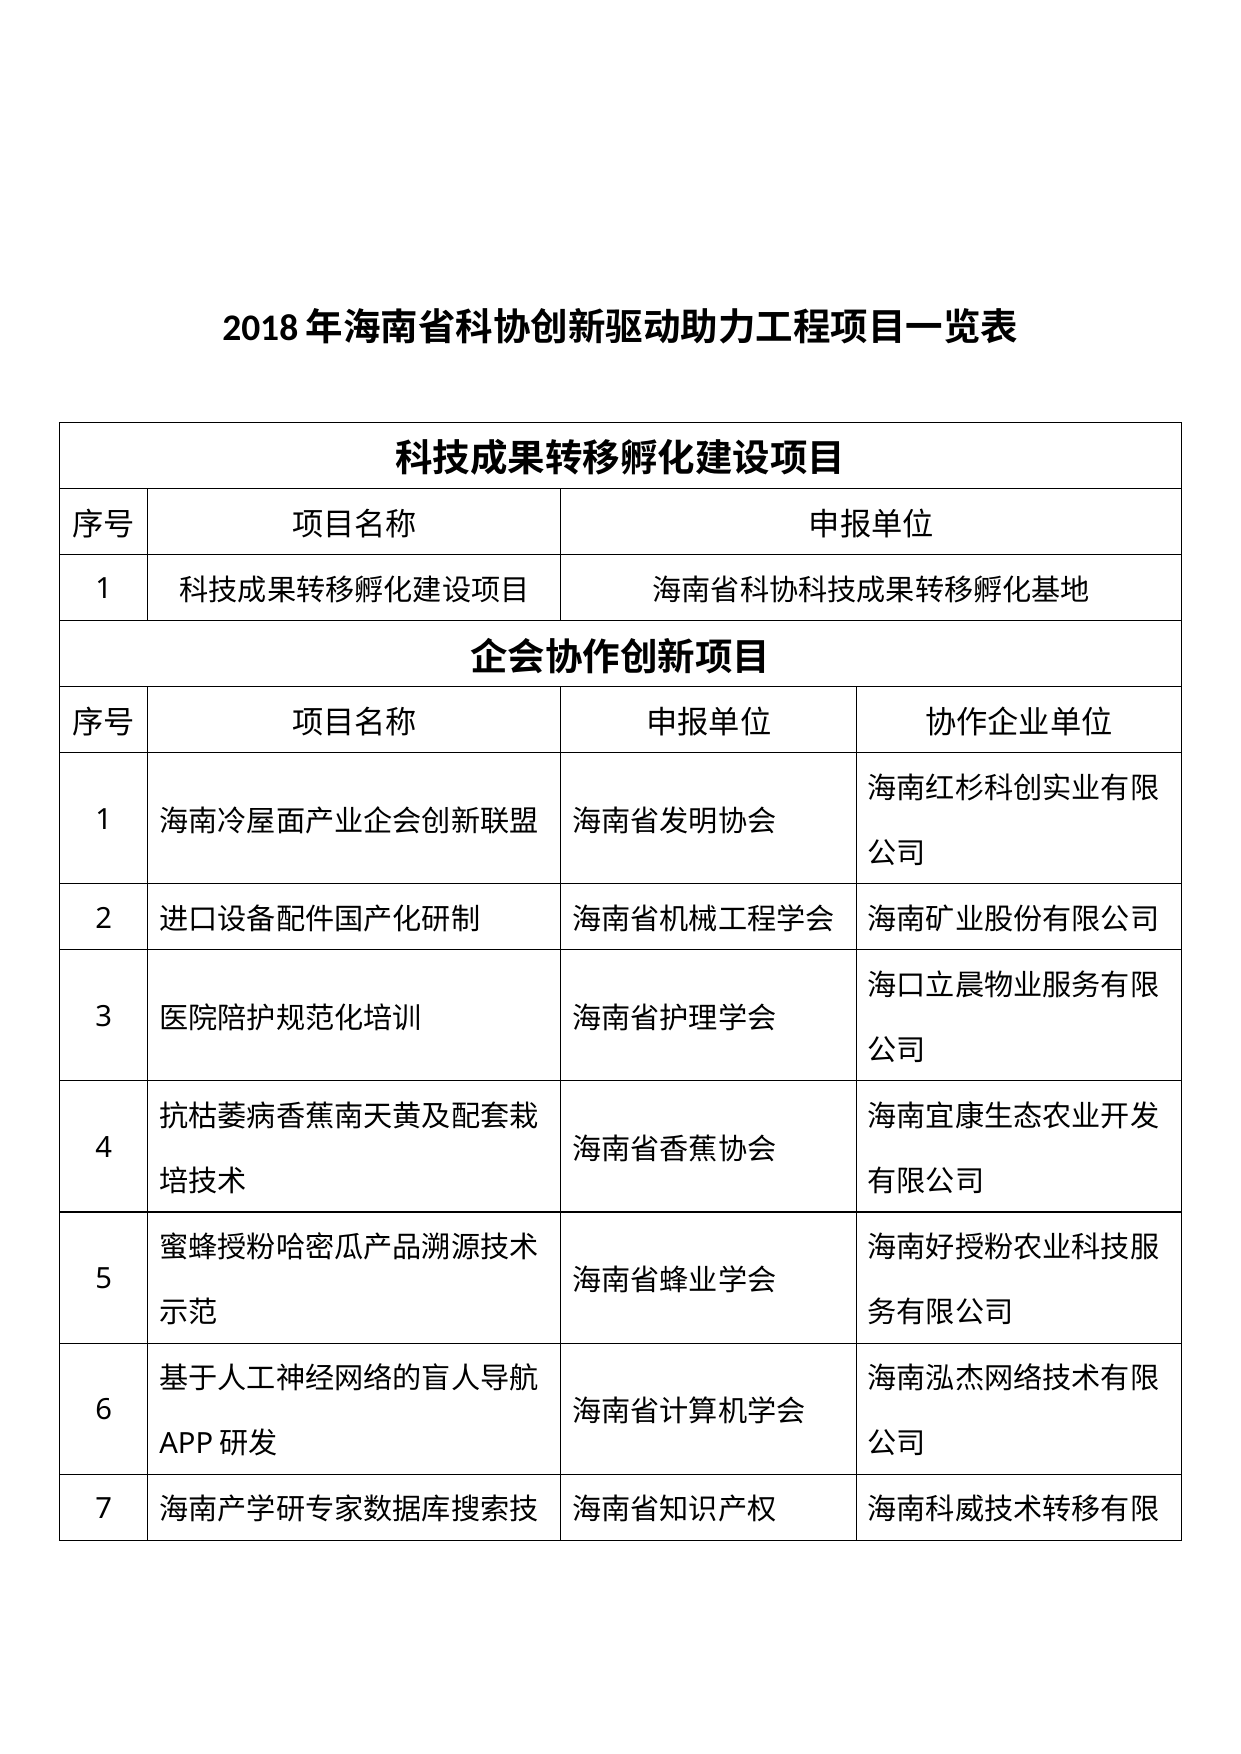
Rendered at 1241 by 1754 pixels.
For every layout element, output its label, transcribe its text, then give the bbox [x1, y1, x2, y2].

table_cell 医院陪护规范化培训 [148, 950, 560, 1080]
table_cell 序号 [60, 489, 147, 554]
table_cell 1 [60, 555, 147, 620]
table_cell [148, 1475, 560, 1539]
table_cell 5 [60, 1213, 147, 1342]
table_cell 海南泓杰网络技术有限公司 [857, 1344, 1181, 1473]
table_cell 1 [60, 753, 147, 883]
table_cell 海南宜康生态农业开发有限公司 [857, 1081, 1181, 1211]
table_cell 申报单位 [561, 489, 1181, 554]
table_cell 海南省科协科技成果转移孵化基地 [561, 555, 1181, 620]
table_cell 蜜蜂授粉哈密瓜产品溯源技术示范 [148, 1213, 560, 1342]
table_cell 科技成果转移孵化建设项目 [148, 555, 560, 620]
table_cell 项目名称 [148, 687, 560, 752]
table_cell 序号 [60, 687, 147, 752]
table_cell 基于人工神经网络的盲人导航APP研发 [148, 1344, 560, 1473]
table_cell 2 [60, 884, 147, 949]
table_cell 3 [60, 950, 147, 1080]
table_cell 7 [60, 1475, 147, 1539]
table_header 科技成果转移孵化建设项目 [60, 423, 1181, 488]
table_cell 海南省知识产权 联合会 [561, 1475, 856, 1539]
table_cell 海南省计算机学会 [561, 1344, 856, 1473]
table_cell 6 [60, 1344, 147, 1473]
table_cell 申报单位 [561, 687, 856, 752]
text 2018年海南省科协创新驱动助力工程项目一览表 [187, 292, 1053, 357]
table_cell 海南红杉科创实业有限公司 [857, 753, 1181, 883]
table_cell 协作企业单位 [857, 687, 1181, 752]
table_cell 进口设备配件国产化研制 [148, 884, 560, 949]
table_cell 海南矿业股份有限公司 [857, 884, 1181, 949]
table_cell 海口立晨物业服务有限公司 [857, 950, 1181, 1080]
table_cell 海南冷屋面产业企会创新联盟 [148, 753, 560, 883]
table_cell 海南省蜂业学会 [561, 1213, 856, 1342]
table_cell 4 [60, 1081, 147, 1211]
table_cell 海南省香蕉协会 [561, 1081, 856, 1211]
table_cell 海南省机械工程学会 [561, 884, 856, 949]
table_cell 抗枯萎病香蕉南天黄及配套栽培技术 [148, 1081, 560, 1211]
table_cell 企会协作创新项目 [60, 621, 1181, 686]
table_cell 海南好授粉农业科技服务有限公司 [857, 1213, 1181, 1342]
table_cell 海南省发明协会 [561, 753, 856, 883]
table_cell 项目名称 [148, 489, 560, 554]
table_cell 海南科威技术转移有限公司 [857, 1475, 1181, 1539]
table_cell 海南省护理学会 [561, 950, 856, 1080]
